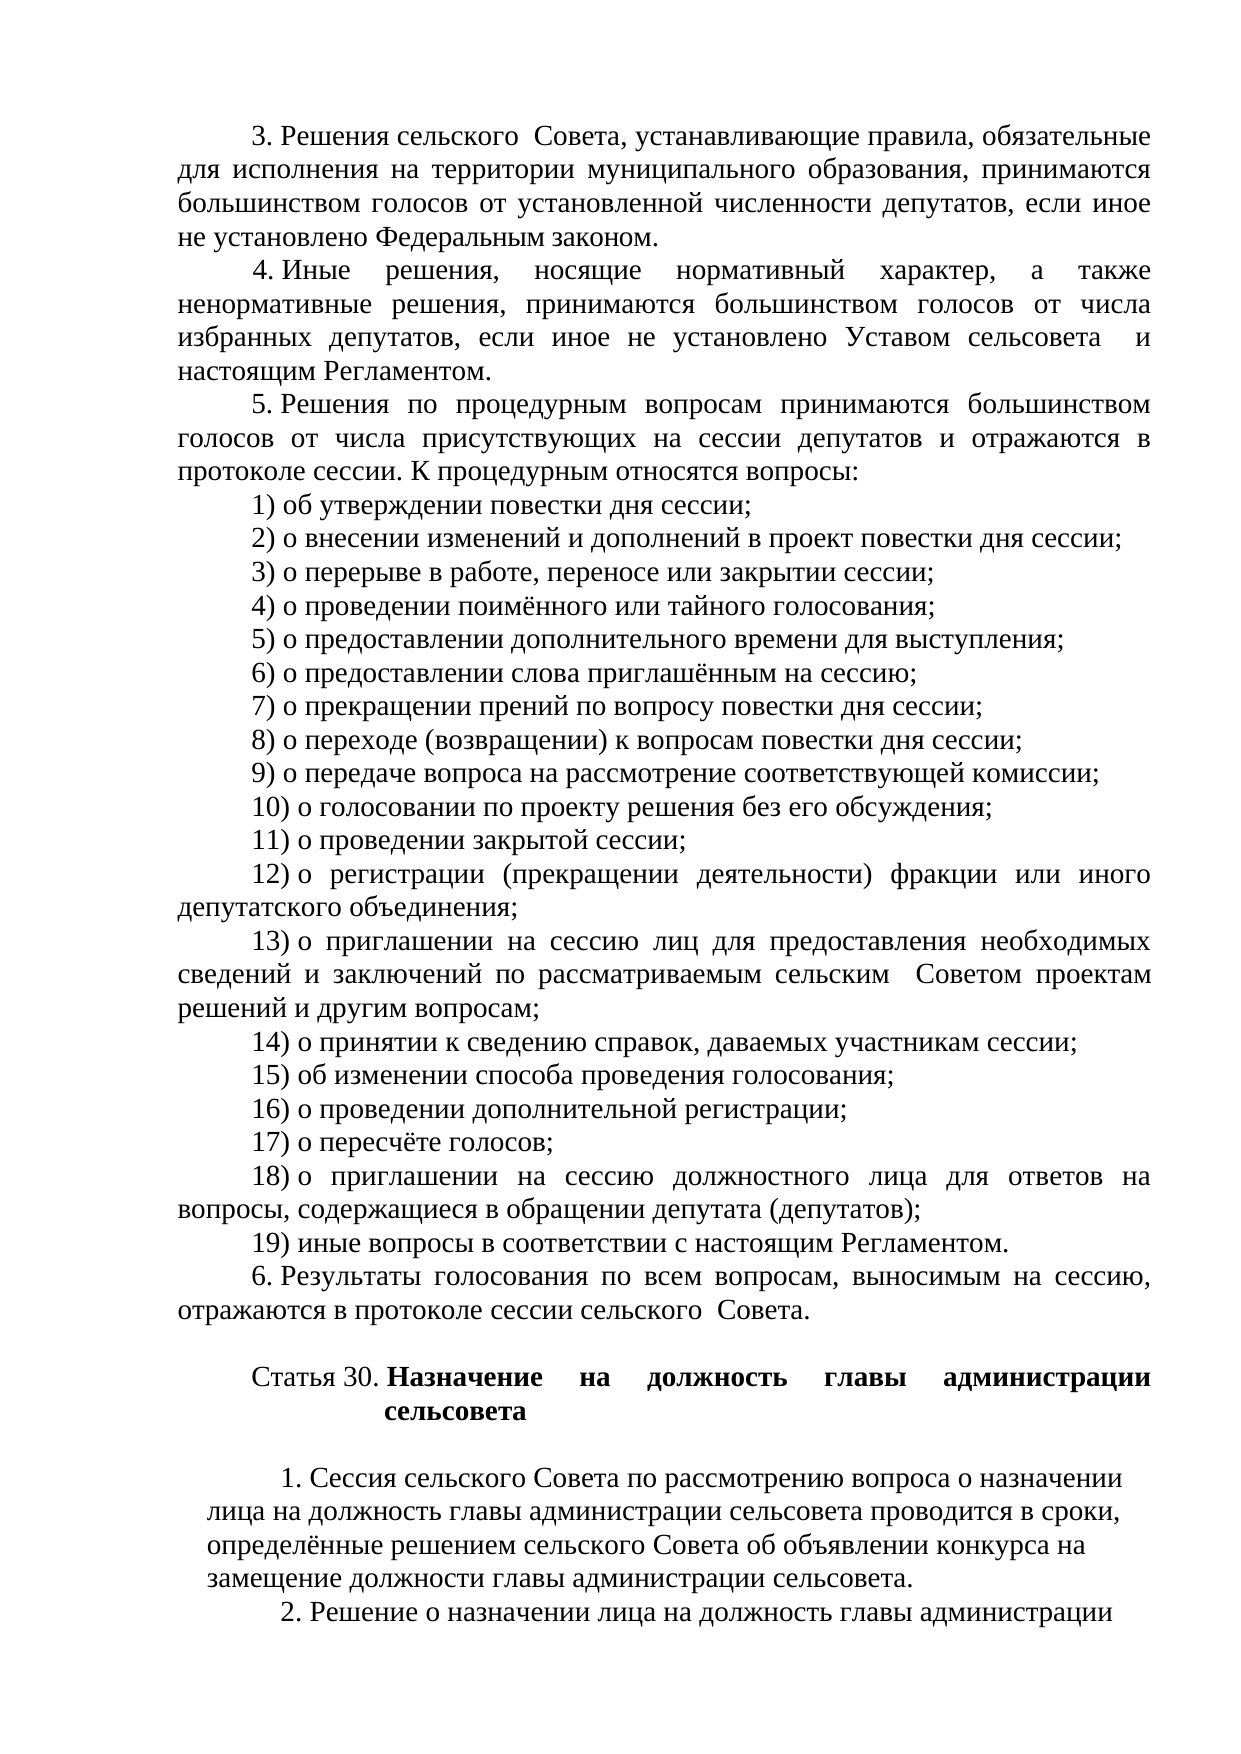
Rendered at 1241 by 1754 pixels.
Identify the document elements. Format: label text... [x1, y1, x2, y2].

text 14) о принятии к сведению справок, даваемых участникам сессии; [177, 1024, 1152, 1057]
text 9) о передаче вопроса на рассмотрение соответствующей комиссии; [177, 755, 1152, 789]
text 4) о проведении поимённого или тайного голосования; [177, 588, 1152, 621]
text 4. Иные решения, носящие нормативный характер, а также ненормативные решения, принимаются большинством голосов от числа избранных депутатов, если иное не установлено Уставом сельсовета и настоящим Регламентом. [177, 252, 1152, 386]
text 19) иные вопросы в соответствии с настоящим Регламентом. [177, 1225, 1152, 1258]
text 12) о регистрации (прекращении деятельности) фракции или иного депутатского объединения; [177, 856, 1152, 923]
text 1) об утверждении повестки дня сессии; [177, 487, 1152, 521]
text 11) о проведении закрытой сессии; [177, 822, 1152, 856]
text 10) о голосовании по проекту решения без его обсуждения; [177, 789, 1152, 822]
text 13) о приглашении на сессию лиц для предоставления необходимых сведений и заключений по рассматриваемым сельским Советом проектам решений и другим вопросам; [177, 923, 1152, 1024]
text 18) о приглашении на сессию должностного лица для ответов на вопросы, содержащиеся в обращении депутата (депутатов); [177, 1158, 1152, 1225]
text 8) о переходе (возвращении) к вопросам повестки дня сессии; [177, 722, 1152, 755]
text 6) о предоставлении слова приглашённым на сессию; [177, 655, 1152, 688]
text Статья 30. Назначение на должность главы администрации сельсовета [251, 1359, 1152, 1426]
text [207, 1594, 1152, 1627]
text 3. Решения сельского Совета, устанавливающие правила, обязательные для исполнения на территории муниципального образования, принимаются большинством голосов от установленной численности депутатов, если иное не установлено Федеральным законом. [177, 118, 1152, 252]
text 3) о перерыве в работе, переносе или закрытии сессии; [177, 554, 1152, 588]
text 16) о проведении дополнительной регистрации; [177, 1091, 1152, 1124]
text 6. Результаты голосования по всем вопросам, выносимым на сессию, отражаются в протоколе сессии сельского Совета. [177, 1258, 1152, 1326]
text 15) об изменении способа проведения голосования; [177, 1057, 1152, 1091]
text 1. Сессия сельского Совета по рассмотрению вопроса о назначении лица на должность главы администрации сельсовета проводится в сроки, определённые решением сельского Совета об объявлении конкурса на замещение должности главы администрации сельсовета. [207, 1460, 1152, 1594]
text 5) о предоставлении дополнительного времени для выступления; [177, 621, 1152, 655]
text 2) о внесении изменений и дополнений в проект повестки дня сессии; [177, 521, 1152, 554]
text 5. Решения по процедурным вопросам принимаются большинством голосов от числа присутствующих на сессии депутатов и отражаются в протоколе сессии. К процедурным относятся вопросы: [177, 386, 1152, 487]
text 17) о пересчёте голосов; [177, 1124, 1152, 1158]
text 7) о прекращении прений по вопросу повестки дня сессии; [177, 688, 1152, 722]
